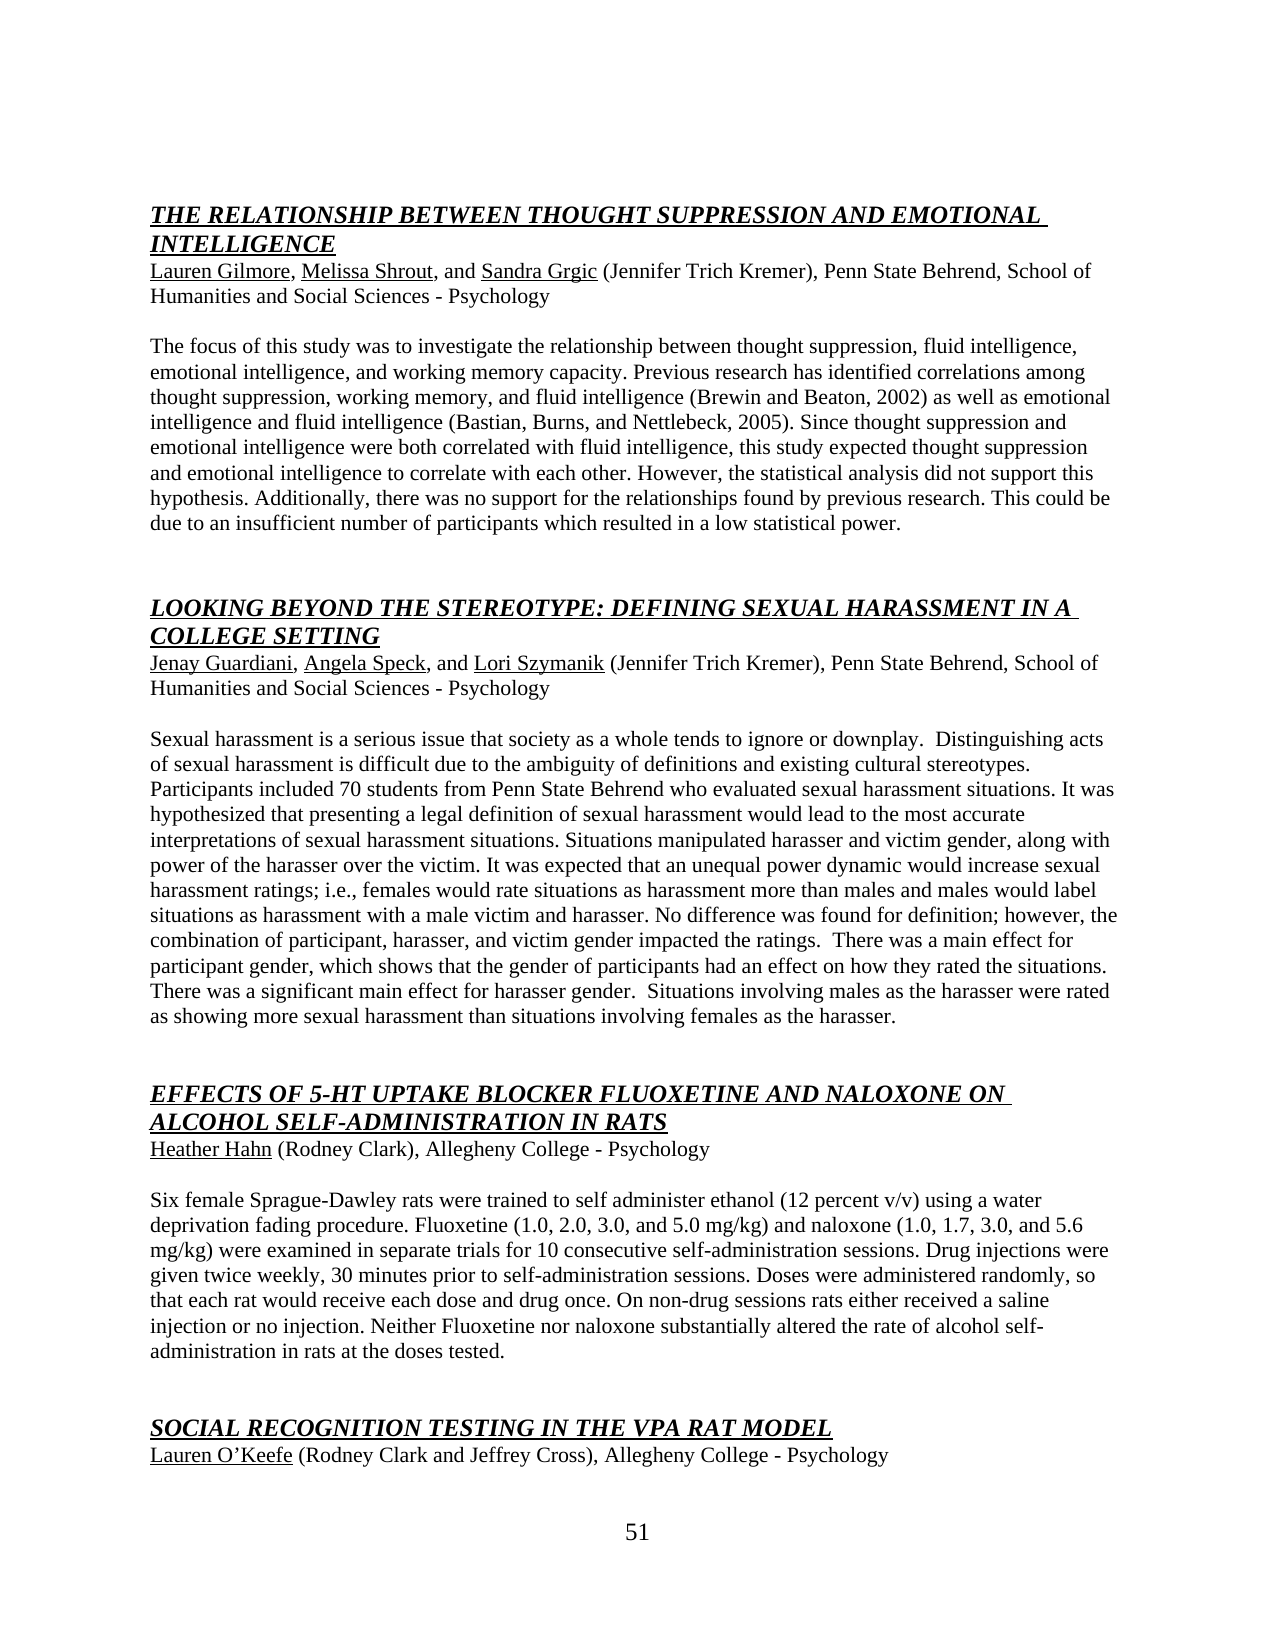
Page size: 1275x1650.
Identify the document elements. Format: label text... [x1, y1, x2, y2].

subtitle Social Recognition Testing in the VPA Rat Model [150, 1413, 1125, 1442]
subtitle Effects of 5-HT Uptake Blocker Fluoxetine and Naloxone on Alcohol Self-Administration in Rats [150, 1079, 1125, 1136]
subtitle Looking Beyond the Stereotype: Defining Sexual Harassment in a College Setting [150, 593, 1125, 650]
subtitle The Relationship between Thought Suppression and Emotional Intelligence [150, 200, 1125, 258]
text Six female Sprague-Dawley rats were trained to self administer ethanol (12 percent v/v) using a water deprivation fading procedure. Fluoxetine (1.0, 2.0, 3.0, and 5.0 mg/kg) and naloxone (1.0, 1.7, 3.0, and 5.6 mg/kg) were examined in separate trials for 10 consecutive self-administration sessions. Drug injections were given twice weekly, 30 minutes prior to self-administration sessions. Doses were administered randomly, so that each rat would receive each dose and drug once. On non-drug sessions rats either received a saline injection or no injection. Neither Fluoxetine nor naloxone substantially altered the rate of alcohol self-administration in rats at the doses tested. [150, 1161, 1125, 1363]
text Lauren O’Keefe (Rodney Clark and Jeffrey Cross), - Psychology [150, 1442, 1125, 1467]
text Heather Hahn (Rodney Clark), - Psychology [150, 1136, 1125, 1161]
text The focus of this study was to investigate the relationship between thought suppression, fluid intelligence, emotional intelligence, and working memory capacity. Previous research has identified correlations among thought suppression, working memory, and fluid intelligence (Brewin and Beaton, 2002) as well as emotional intelligence and fluid intelligence (Bastian, Burns, and Nettlebeck, 2005). Since thought suppression and emotional intelligence were both correlated with fluid intelligence, this study expected thought suppression and emotional intelligence to correlate with each other. However, the statistical analysis did not support this hypothesis. Additionally, there was no support for the relationships found by previous research. This could be due to an insufficient number of participants which resulted in a low statistical power. [150, 333, 1125, 535]
text Lauren Gilmore, Melissa Shrout, and Sandra Grgic (Jennifer Trich Kremer), Penn State Behrend, School of Humanities and Social Sciences - Psychology [150, 258, 1125, 308]
text Sexual harassment is a serious issue that society as a whole tends to ignore or downplay. Distinguishing acts of sexual harassment is difficult due to the ambiguity of definitions and existing cultural stereotypes. Participants included 70 students from Penn State Behrend who evaluated sexual harassment situations. It was hypothesized that presenting a legal definition of sexual harassment would lead to the most accurate interpretations of sexual harassment situations. Situations manipulated harasser and victim gender, along with power of the harasser over the victim. It was expected that an unequal power dynamic would increase sexual harassment ratings; i.e., females would rate situations as harassment more than males and males would label situations as harassment with a male victim and harasser. No difference was found for definition; however, the combination of participant, harasser, and victim gender impacted the ratings. There was a main effect for participant gender, which shows that the gender of participants had an effect on how they rated the situations. There was a significant main effect for harasser gender. Situations involving males as the harasser were rated as showing more sexual harassment than situations involving females as the harasser. [150, 726, 1125, 1028]
text Jenay Guardiani, Angela Speck, and Lori Szymanik (Jennifer Trich Kremer), Penn State Behrend, School of Humanities and Social Sciences - Psychology [150, 650, 1125, 701]
